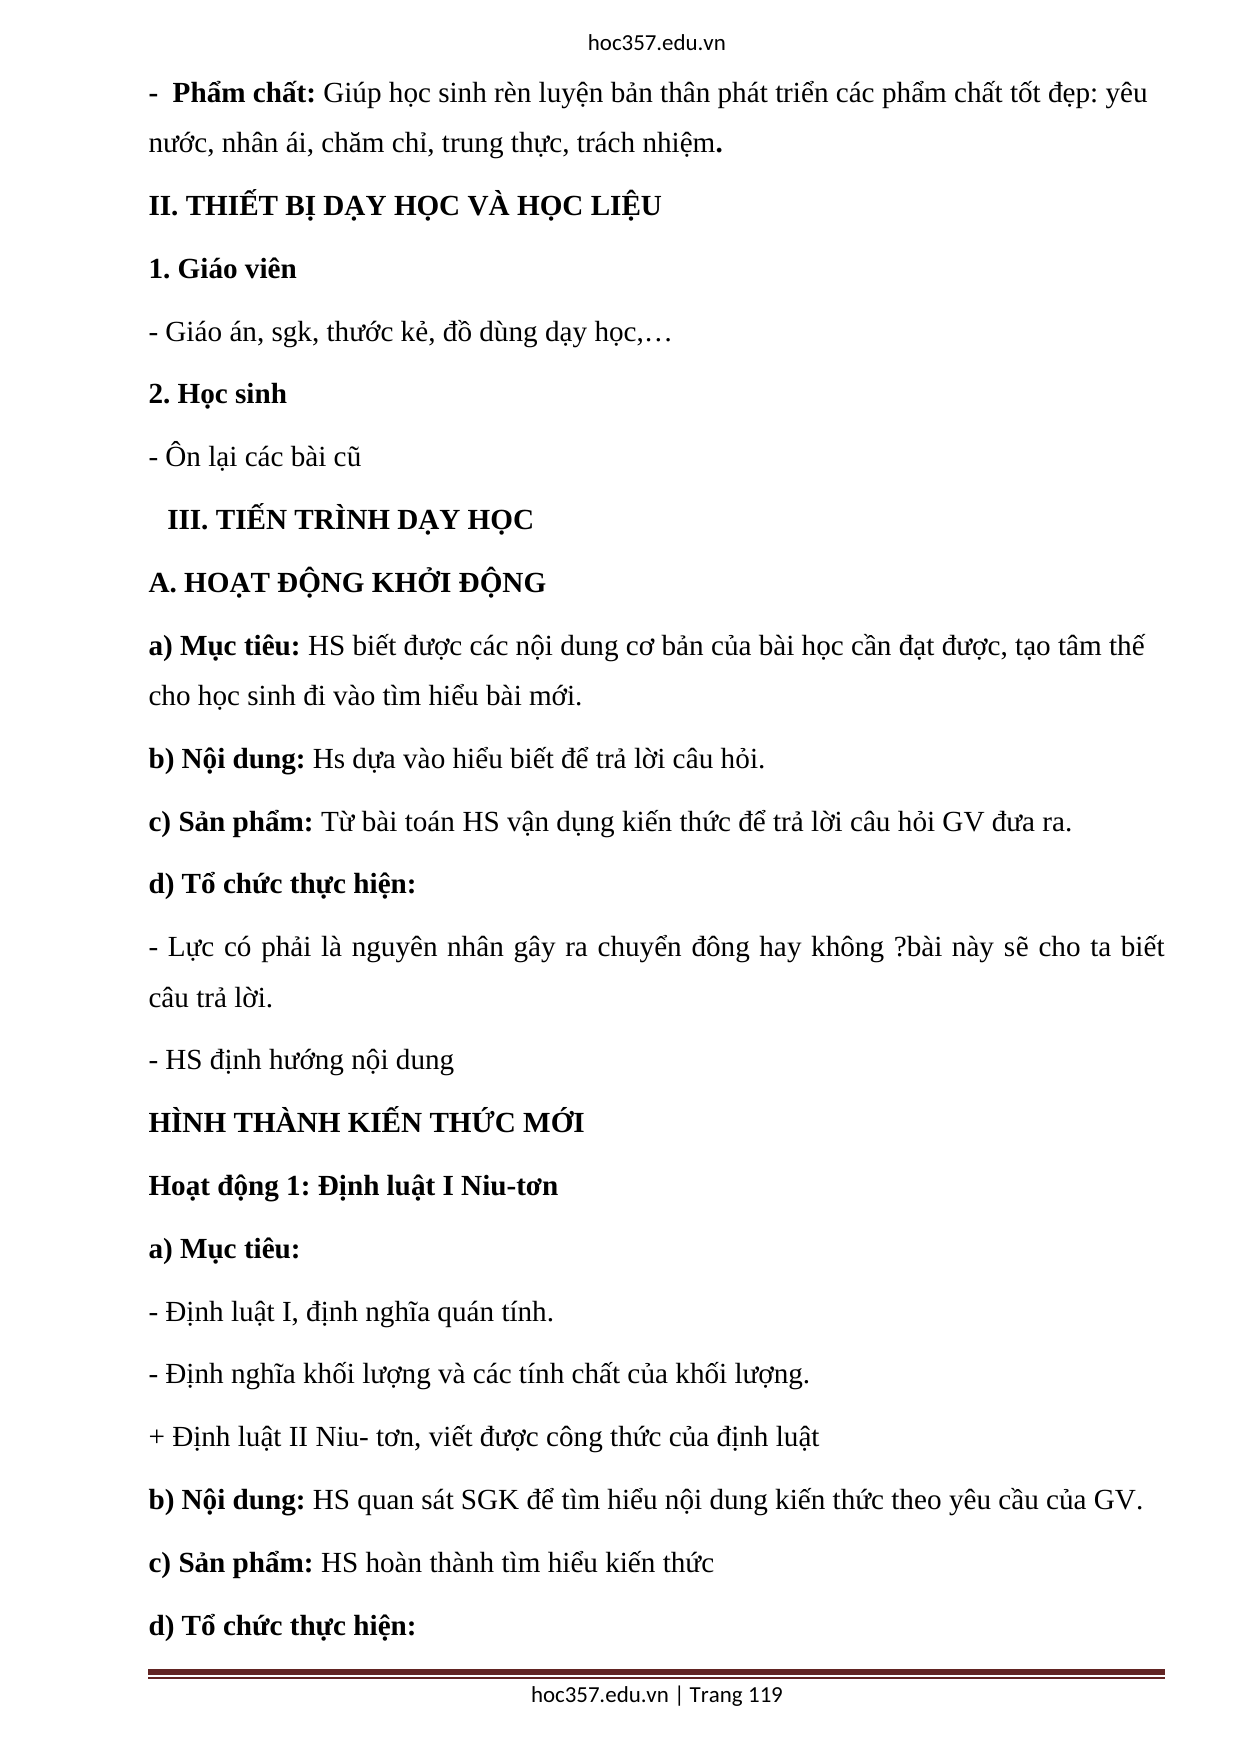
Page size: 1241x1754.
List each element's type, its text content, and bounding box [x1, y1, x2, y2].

text - Định nghĩa khối lượng và các tính chất của khối lượng. [148, 1357, 1165, 1390]
text - Giáo án, sgk, thước kẻ, đồ dùng dạy học,… [148, 314, 1165, 347]
text c) Sản phẩm: HS hoàn thành tìm hiểu kiến thức [148, 1545, 1165, 1578]
text b) Nội dung: HS quan sát SGK để tìm hiểu nội dung kiến thức theo yêu cầu của GV. [148, 1482, 1165, 1516]
text c) Sản phẩm: Từ bài toán HS vận dụng kiến thức để trả lời câu hỏi GV đưa ra. [148, 804, 1165, 837]
text HÌNH THÀNH KIẾN THỨC MỚI [148, 1105, 1165, 1139]
text + Định luật II Niu- tơn, viết được công thức của định luật [148, 1419, 1165, 1453]
text d) Tổ chức thực hiện: [148, 867, 1165, 900]
text - Lực có phải là nguyên nhân gây ra chuyển đông hay không ?bài này sẽ cho ta biết câu trả lời. [148, 929, 1165, 1013]
text - Phẩm chất: Giúp học sinh rèn luyện bản thân phát triển các phẩm chất tốt đẹp: yêu nước, nhân ái, chăm chỉ, trung thực, trách nhiệm. [148, 75, 1165, 159]
text III. TIẾN TRÌNH DẠY HỌC [148, 502, 1165, 536]
text a) Mục tiêu: [148, 1231, 1165, 1264]
text 1. Giáo viên [148, 251, 1165, 284]
text A. HOẠT ĐỘNG KHỞI ĐỘNG [148, 565, 1165, 598]
text - Ôn lại các bài cũ [148, 439, 1165, 473]
text 2. Học sinh [148, 377, 1165, 410]
text b) Nội dung: Hs dựa vào hiểu biết để trả lời câu hỏi. [148, 741, 1165, 774]
text - HS định hướng nội dung [148, 1042, 1165, 1076]
text d) Tổ chức thực hiện: [148, 1608, 1165, 1641]
text Hoạt động 1: Định luật I Niu-tơn [148, 1168, 1165, 1202]
text - Định luật I, định nghĩa quán tính. [148, 1294, 1165, 1327]
text II. THIẾT BỊ DẠY HỌC VÀ HỌC LIỆU [148, 188, 1165, 222]
text a) Mục tiêu: HS biết được các nội dung cơ bản của bài học cần đạt được, tạo tâm thế cho học sinh đi vào tìm hiểu bài mới. [148, 628, 1165, 712]
